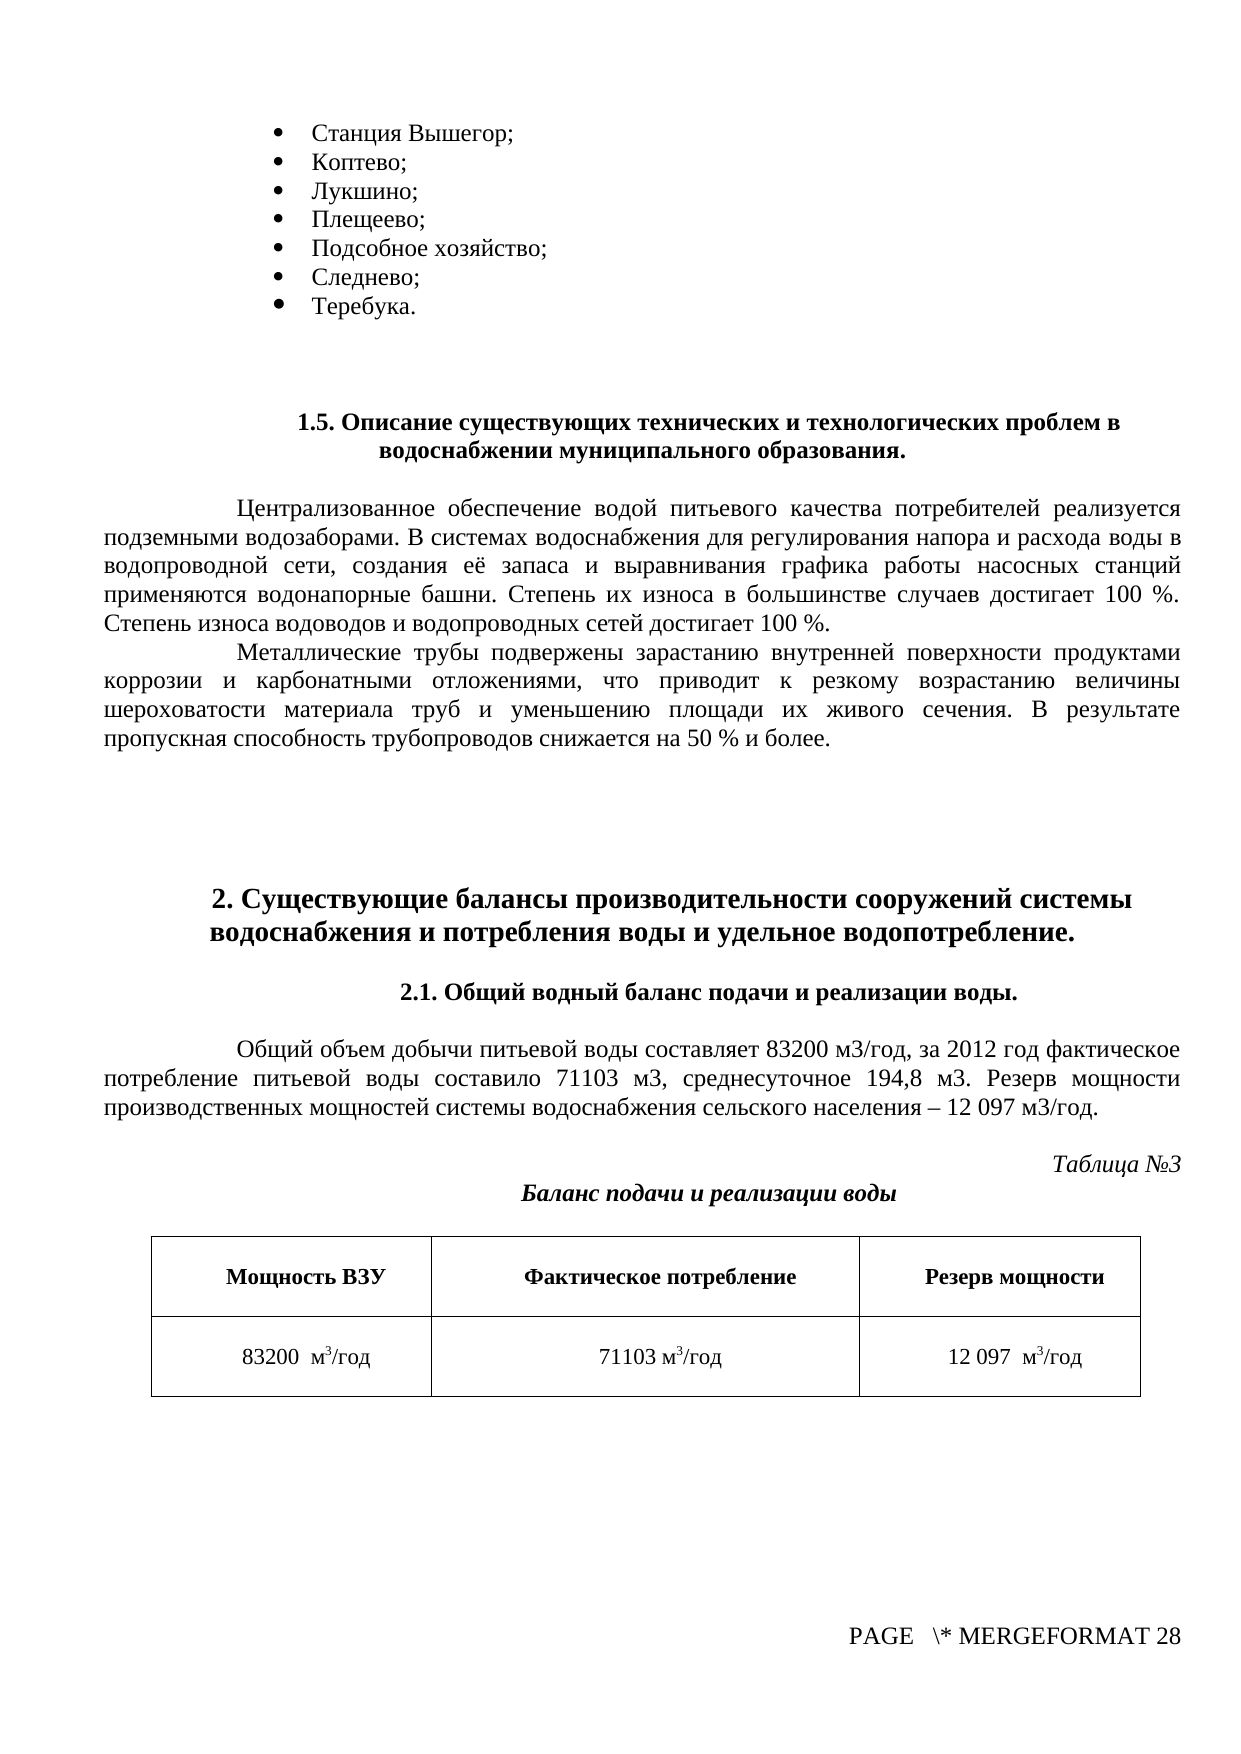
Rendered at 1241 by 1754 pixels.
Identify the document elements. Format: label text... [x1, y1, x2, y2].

list Теребука. [274, 291, 1181, 320]
table_cell 83200 м3/год [152, 1317, 431, 1396]
list Подсобное хозяйство; [274, 233, 1181, 262]
list Следнево; [274, 262, 1181, 291]
table_cell 71103 м3/год [432, 1317, 859, 1396]
list Коптево; [274, 147, 1181, 176]
subtitle 1.5. Описание существующих технических и технологических проблем в водоснабжении муниципального образования. [103, 407, 1181, 464]
table_header Мощность ВЗУ [152, 1237, 431, 1316]
list Плещеево; [274, 204, 1181, 233]
list Станция Вышегор; [274, 118, 1181, 147]
text Общий объем добычи питьевой воды составляет 83200 м3/год, за 2012 год фактическое потребление питьевой воды составило 71103 м3, среднесуточное 194,8 м3. Резерв мощности производственных мощностей системы водоснабжения сельского населения – 12 097 м3/год. [103, 1034, 1181, 1121]
text Централизованное обеспечение водой питьевого качества потребителей реализуется подземными водозаборами. В системах водоснабжения для регулирования напора и расхода воды в водопроводной сети, создания её запаса и выравнивания графика работы насосных станций применяются водонапорные башни. Степень их износа в большинстве случаев достигает 100 %. Степень износа водоводов и водопроводных сетей достигает 100 %. [103, 493, 1181, 637]
subtitle 2.1. Общий водный баланс подачи и реализации воды. [103, 977, 1181, 1006]
text Таблица №3 [103, 1149, 1181, 1178]
table_cell 12 097 м3/год [860, 1317, 1140, 1396]
subtitle 2. Существующие балансы производительности сооружений системы водоснабжения и потребления воды и удельное водопотребление. [103, 881, 1181, 948]
list Лукшино; [274, 176, 1181, 204]
table_header Фактическое потребление [432, 1237, 859, 1316]
table_header Резерв мощности [860, 1237, 1140, 1316]
text Баланс подачи и реализации воды [103, 1178, 1181, 1207]
text Металлические трубы подвержены зарастанию внутренней поверхности продуктами коррозии и карбонатными отложениями, что приводит к резкому возрастанию величины шероховатости материала труб и уменьшению площади их живого сечения. В результате пропускная способность трубопроводов снижается на 50 % и более. [103, 637, 1181, 752]
